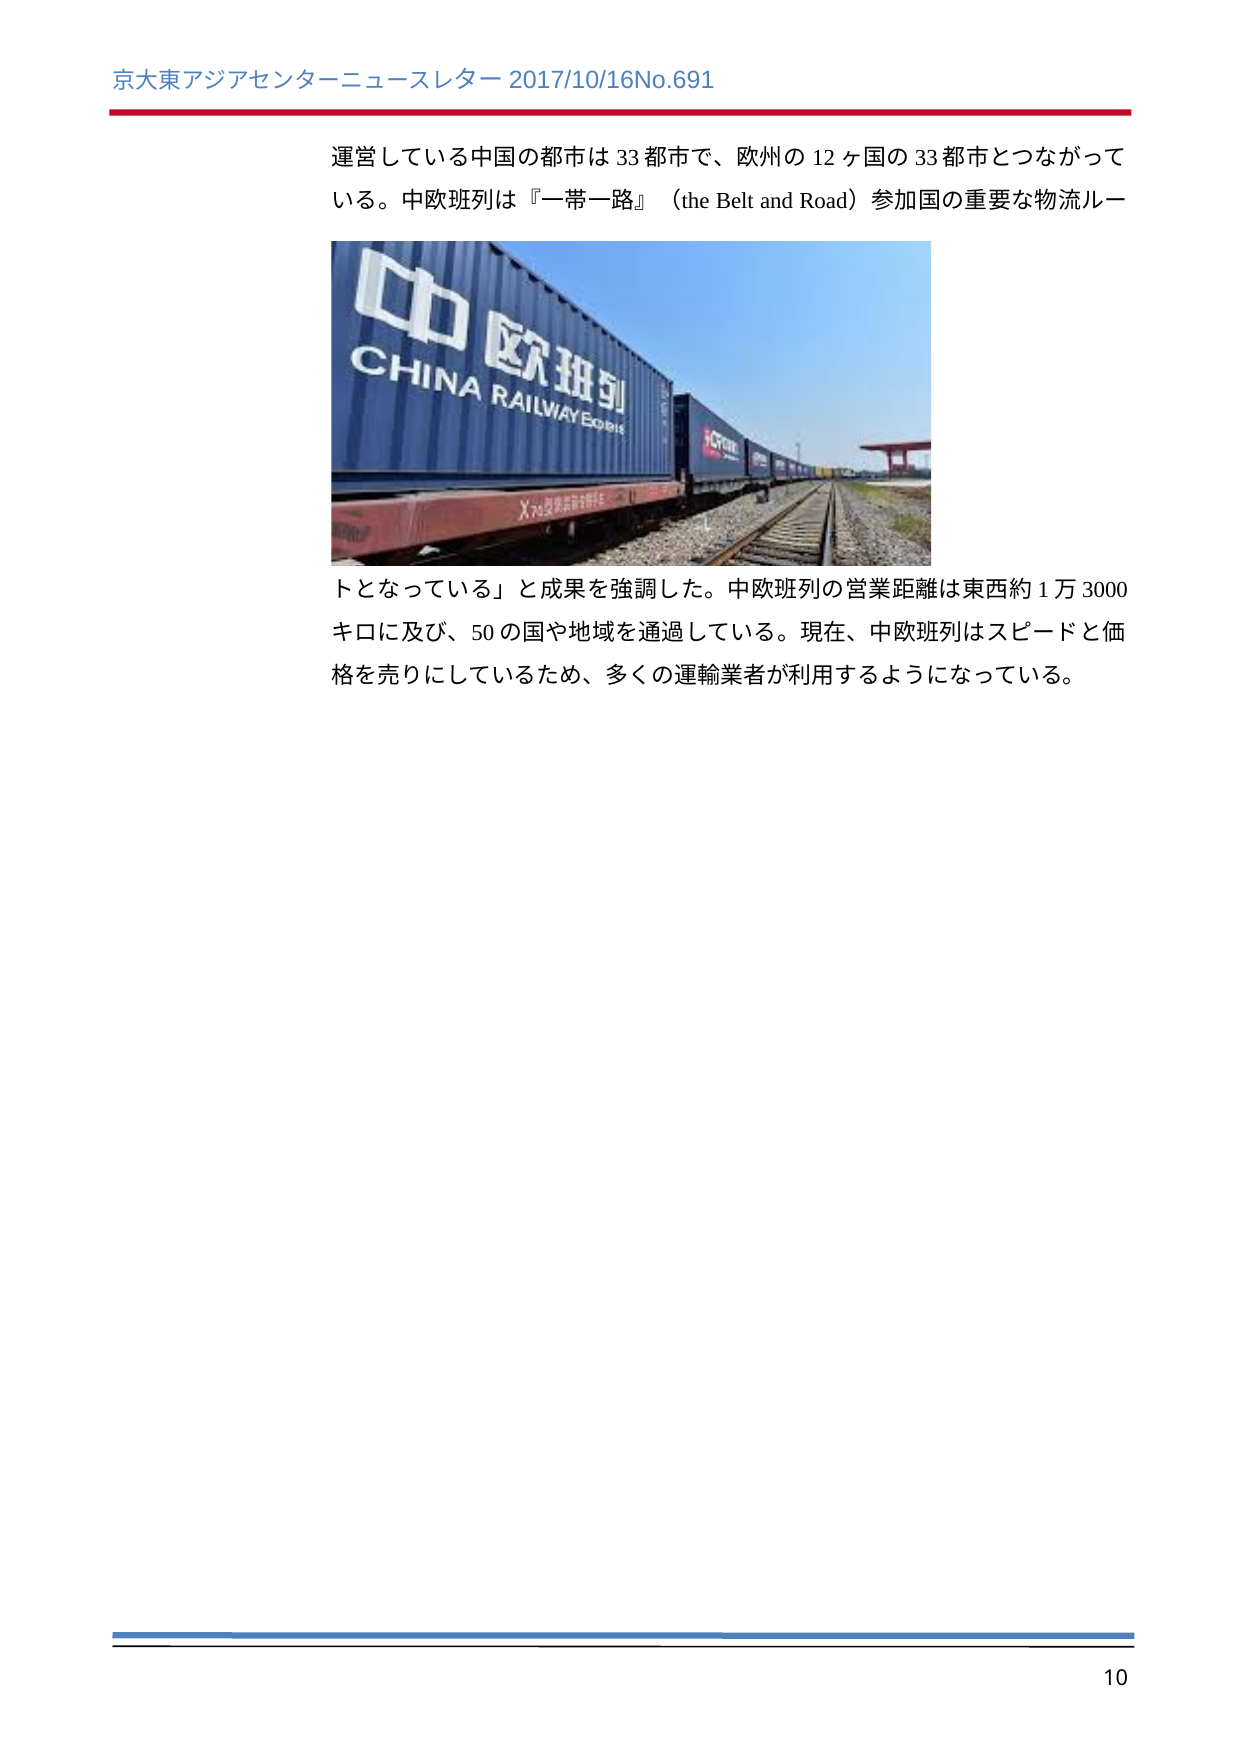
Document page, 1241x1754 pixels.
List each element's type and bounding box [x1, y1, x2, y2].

text [331, 137, 1128, 692]
picture [331, 241, 932, 566]
